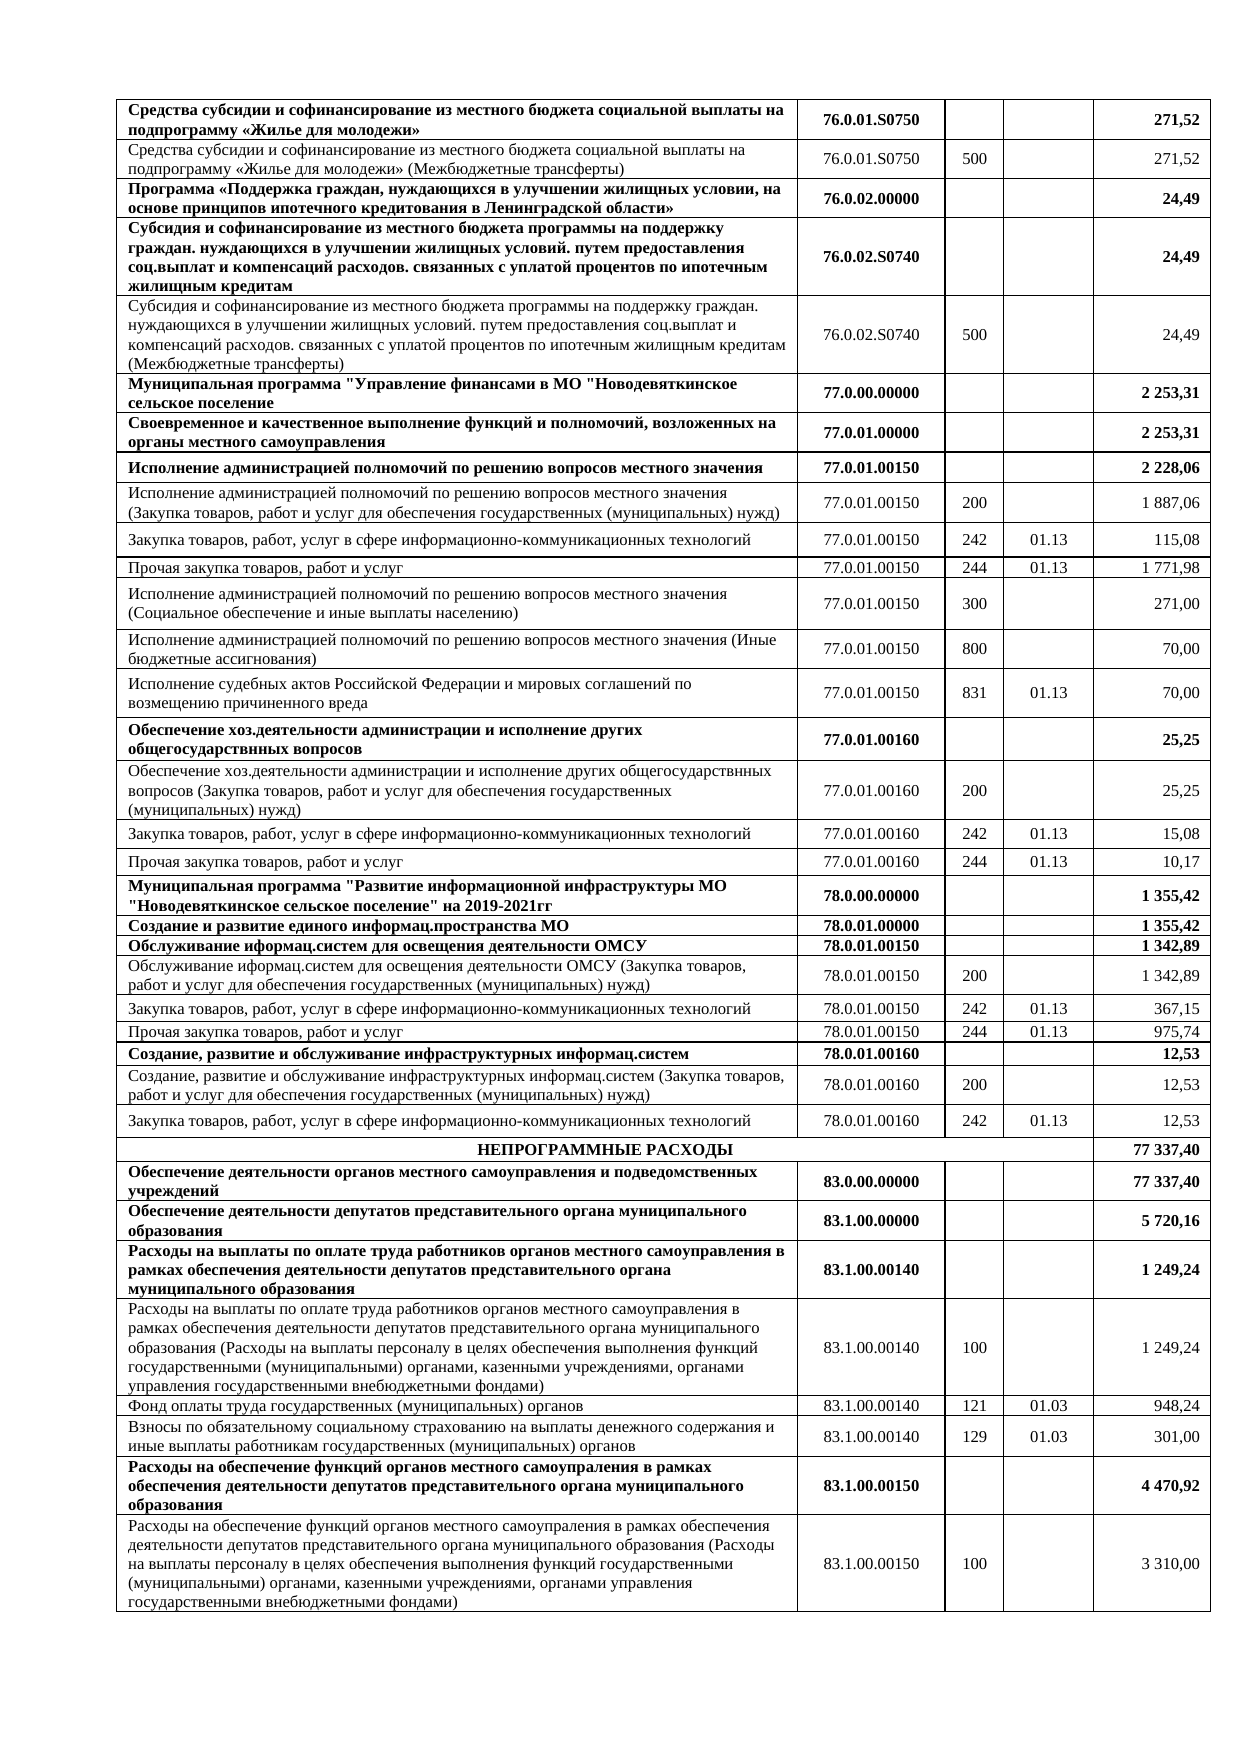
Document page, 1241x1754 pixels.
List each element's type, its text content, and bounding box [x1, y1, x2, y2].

table_cell Создание, развитие и обслуживание инфраструктурных информац.систем (Закупка товаров, работ и услуг для обеспечения государственных (муниципальных) нужд) [117, 1066, 797, 1104]
table_cell 25,25 [1094, 718, 1210, 760]
table_cell 78.0.01.00150 [798, 936, 944, 955]
table_cell [1004, 1201, 1093, 1239]
table_cell 15,08 [1094, 820, 1210, 847]
table_cell 01.13 [1004, 669, 1093, 717]
table_cell 500 [946, 140, 1003, 178]
table_cell 301,00 [1094, 1416, 1210, 1456]
table_cell 12,53 [1094, 1066, 1210, 1104]
table_cell 70,00 [1094, 630, 1210, 668]
table_cell 77 337,40 [1094, 1138, 1210, 1161]
table_cell 242 [946, 995, 1003, 1021]
table_cell Создание и развитие единого информац.пространства МО [117, 916, 797, 935]
table_cell 271,52 [1094, 140, 1210, 178]
table_cell Расходы на обеспечение функций органов местного самоупраления в рамках обеспечения деятельности депутатов представительного органа муниципального образования (Расходы на выплаты персоналу в целях обеспечения выполнения функций государственными (муниципальными) органами, казенными учреждениями, органами управления государственными внебюджетными фондами) [117, 1515, 797, 1611]
table_cell 77.0.01.00160 [798, 849, 944, 875]
table_cell [1004, 876, 1093, 914]
table_cell Субсидия и софинансирование из местного бюджета программы на поддержку граждан. нуждающихся в улучшении жилищных условий. путем предоставления соц.выплат и компенсаций расходов. связанных с уплатой процентов по ипотечным жилищным кредитам (Межбюджетные трансферты) [117, 296, 797, 373]
table_cell [946, 1457, 1003, 1514]
table_cell 244 [946, 849, 1003, 875]
table_cell 2 253,31 [1094, 374, 1210, 412]
table_cell 3 310,00 [1094, 1515, 1210, 1611]
table_cell Средства субсидии и софинансирование из местного бюджета социальной выплаты на подпрограмму «Жилье для молодежи» [117, 100, 797, 138]
table_cell [946, 876, 1003, 914]
table_cell 100 [946, 1515, 1003, 1611]
table_cell [946, 1201, 1003, 1239]
table_cell Исполнение администрацией полномочий по решению вопросов местного значения (Закупка товаров, работ и услуг для обеспечения государственных (муниципальных) нужд) [117, 483, 797, 522]
table_cell 78.0.01.00000 [798, 916, 944, 935]
table_cell 01.13 [1004, 1105, 1093, 1137]
table_cell Расходы на выплаты по оплате труда работников органов местного самоуправления в рамках обеспечения деятельности депутатов представительного органа муниципального образования (Расходы на выплаты персоналу в целях обеспечения выполнения функций государственными (муниципальными) органами, казенными учреждениями, органами управления государственными внебюджетными фондами) [117, 1299, 797, 1395]
table_cell 77.0.01.00000 [798, 413, 944, 451]
table_cell 78.0.01.00160 [798, 1043, 944, 1064]
table_cell 12,53 [1094, 1105, 1210, 1137]
table_cell 1 771,98 [1094, 558, 1210, 577]
table_cell Создание, развитие и обслуживание инфраструктурных информац.систем [117, 1043, 797, 1064]
table_cell [1004, 916, 1093, 935]
table_cell [946, 916, 1003, 935]
table_cell Обеспечение деятельности депутатов представительного органа муниципального образования [117, 1201, 797, 1239]
table_cell 242 [946, 820, 1003, 847]
table_cell 78.0.01.00150 [798, 956, 944, 994]
table_cell 24,49 [1094, 218, 1210, 295]
table_cell [1004, 936, 1093, 955]
table_cell 24,49 [1094, 179, 1210, 217]
table_cell 200 [946, 483, 1003, 522]
table_cell Обеспечение хоз.деятельности администрации и исполнение других общегосударствнных вопросов (Закупка товаров, работ и услуг для обеспечения государственных (муниципальных) нужд) [117, 761, 797, 819]
table_cell 83.1.00.00000 [798, 1201, 944, 1239]
table_cell Средства субсидии и софинансирование из местного бюджета социальной выплаты на подпрограмму «Жилье для молодежи» (Межбюджетные трансферты) [117, 140, 797, 178]
table_cell 77.0.01.00150 [798, 453, 944, 482]
table_cell НЕПРОГРАММНЫЕ РАСХОДЫ [117, 1138, 1093, 1161]
table_cell Своевременное и качественное выполнение функций и полномочий, возложенных на органы местного самоуправления [117, 413, 797, 451]
table_cell 367,15 [1094, 995, 1210, 1021]
table_cell 25,25 [1094, 761, 1210, 819]
table_cell [946, 936, 1003, 955]
table_cell 77.0.01.00150 [798, 669, 944, 717]
table_cell 83.1.00.00150 [798, 1457, 944, 1514]
table_cell 78.0.00.00000 [798, 876, 944, 914]
table_cell 244 [946, 1022, 1003, 1041]
table_cell 83.1.00.00140 [798, 1396, 944, 1415]
table_cell 500 [946, 296, 1003, 373]
table_cell 76.0.01.S0750 [798, 100, 944, 138]
table_cell Закупка товаров, работ, услуг в сфере информационно-коммуникационных технологий [117, 820, 797, 847]
table_cell Исполнение администрацией полномочий по решению вопросов местного значения (Социальное обеспечение и иные выплаты населению) [117, 578, 797, 628]
table_cell 200 [946, 1066, 1003, 1104]
table_cell 948,24 [1094, 1396, 1210, 1415]
table_cell 77.0.01.00160 [798, 761, 944, 819]
table_cell 1 249,24 [1094, 1241, 1210, 1298]
table_cell 244 [946, 558, 1003, 577]
table_cell 01.13 [1004, 995, 1093, 1021]
table_cell [1004, 1241, 1093, 1298]
table_cell [1004, 761, 1093, 819]
table_cell [1004, 483, 1093, 522]
table_cell 01.13 [1004, 1022, 1093, 1041]
table_cell Закупка товаров, работ, услуг в сфере информационно-коммуникационных технологий [117, 523, 797, 556]
table_cell Закупка товаров, работ, услуг в сфере информационно-коммуникационных технологий [117, 995, 797, 1021]
table_cell Субсидия и софинансирование из местного бюджета программы на поддержку граждан. нуждающихся в улучшении жилищных условий. путем предоставления соц.выплат и компенсаций расходов. связанных с уплатой процентов по ипотечным жилищным кредитам [117, 218, 797, 295]
table_cell 77.0.01.00150 [798, 630, 944, 668]
table_cell Обслуживание иформац.систем для освещения деятельности ОМСУ (Закупка товаров, работ и услуг для обеспечения государственных (муниципальных) нужд) [117, 956, 797, 994]
table_cell 10,17 [1094, 849, 1210, 875]
table_cell 271,52 [1094, 100, 1210, 138]
table_cell 200 [946, 956, 1003, 994]
table_cell 242 [946, 1105, 1003, 1137]
table_cell 77 337,40 [1094, 1162, 1210, 1200]
table_cell Расходы на выплаты по оплате труда работников органов местного самоуправления в рамках обеспечения деятельности депутатов представительного органа муниципального образования [117, 1241, 797, 1298]
table_cell 100 [946, 1299, 1003, 1395]
table_cell [1004, 140, 1093, 178]
table_cell Закупка товаров, работ, услуг в сфере информационно-коммуникационных технологий [117, 1105, 797, 1137]
table_cell Обеспечение деятельности органов местного самоуправления и подведомственных учреждений [117, 1162, 797, 1200]
table_cell Расходы на обеспечение функций органов местного самоупраления в рамках обеспечения деятельности депутатов представительного органа муниципального образования [117, 1457, 797, 1514]
table_cell 2 228,06 [1094, 453, 1210, 482]
table_cell Исполнение администрацией полномочий по решению вопросов местного значения [117, 453, 797, 482]
table_cell 975,74 [1094, 1022, 1210, 1041]
table_cell 78.0.01.00150 [798, 995, 944, 1021]
table_cell 78.0.01.00160 [798, 1066, 944, 1104]
table_cell [1004, 630, 1093, 668]
table_cell 1 887,06 [1094, 483, 1210, 522]
table_cell 83.1.00.00150 [798, 1515, 944, 1611]
table_cell 115,08 [1094, 523, 1210, 556]
table_cell 1 342,89 [1094, 936, 1210, 955]
table_cell Муниципальная программа "Управление финансами в МО "Новодевяткинское сельское поселение [117, 374, 797, 412]
table_cell [946, 1241, 1003, 1298]
table_cell Обслуживание иформац.систем для освещения деятельности ОМСУ [117, 936, 797, 955]
table_cell [1004, 100, 1093, 138]
table_cell 5 720,16 [1094, 1201, 1210, 1239]
table_cell [946, 374, 1003, 412]
table_cell 76.0.01.S0750 [798, 140, 944, 178]
table_cell [1004, 1457, 1093, 1514]
table_cell [946, 179, 1003, 217]
table_cell [1004, 956, 1093, 994]
table_cell [946, 413, 1003, 451]
table_cell [1004, 1066, 1093, 1104]
table_cell 01.13 [1004, 558, 1093, 577]
table_cell Исполнение администрацией полномочий по решению вопросов местного значения (Иные бюджетные ассигнования) [117, 630, 797, 668]
table_cell 83.1.00.00140 [798, 1299, 944, 1395]
table_cell 4 470,92 [1094, 1457, 1210, 1514]
table_cell [1004, 218, 1093, 295]
table_cell 77.0.01.00160 [798, 820, 944, 847]
table_cell 78.0.01.00160 [798, 1105, 944, 1137]
table_cell 200 [946, 761, 1003, 819]
table_cell Прочая закупка товаров, работ и услуг [117, 1022, 797, 1041]
table_cell 01.13 [1004, 820, 1093, 847]
table_cell 1 342,89 [1094, 956, 1210, 994]
table_cell 83.1.00.00140 [798, 1241, 944, 1298]
table_cell 121 [946, 1396, 1003, 1415]
table_cell 01.13 [1004, 849, 1093, 875]
table_cell [946, 218, 1003, 295]
table_cell [1004, 1162, 1093, 1200]
table_cell 83.0.00.00000 [798, 1162, 944, 1200]
table_cell 1 355,42 [1094, 876, 1210, 914]
table_cell Муниципальная программа "Развитие информационной инфраструктуры МО "Новодевяткинское сельское поселение" на 2019-2021гг [117, 876, 797, 914]
table_cell [1004, 1043, 1093, 1064]
table_cell Обеспечение хоз.деятельности администрации и исполнение других общегосударствнных вопросов [117, 718, 797, 760]
table_cell [946, 718, 1003, 760]
table_cell 01.13 [1004, 523, 1093, 556]
table_cell 1 355,42 [1094, 916, 1210, 935]
table_cell 300 [946, 578, 1003, 628]
table_cell 76.0.02.S0740 [798, 296, 944, 373]
table_cell Исполнение судебных актов Российской Федерации и мировых соглашений по возмещению причиненного вреда [117, 669, 797, 717]
table_cell [946, 1162, 1003, 1200]
table_cell [946, 100, 1003, 138]
table_cell [1004, 413, 1093, 451]
table_cell [1004, 374, 1093, 412]
table_cell Взносы по обязательному социальному страхованию на выплаты денежного содержания и иные выплаты работникам государственных (муниципальных) органов [117, 1416, 797, 1456]
table_cell Программа «Поддержка граждан, нуждающихся в улучшении жилищных условии, на основе принципов ипотечного кредитования в Ленинградской области» [117, 179, 797, 217]
table_cell [1004, 1299, 1093, 1395]
table_cell 77.0.01.00160 [798, 718, 944, 760]
table_cell 12,53 [1094, 1043, 1210, 1064]
table_cell Фонд оплаты труда государственных (муниципальных) органов [117, 1396, 797, 1415]
table_cell 77.0.00.00000 [798, 374, 944, 412]
table_cell 1 249,24 [1094, 1299, 1210, 1395]
table_cell 24,49 [1094, 296, 1210, 373]
table_cell 83.1.00.00140 [798, 1416, 944, 1456]
table_cell [1004, 453, 1093, 482]
table_cell 01.03 [1004, 1396, 1093, 1415]
table_cell 800 [946, 630, 1003, 668]
table_cell [1004, 296, 1093, 373]
table_cell [946, 1043, 1003, 1064]
table_cell 70,00 [1094, 669, 1210, 717]
table_cell 129 [946, 1416, 1003, 1456]
table_cell [1004, 1515, 1093, 1611]
table_cell 271,00 [1094, 578, 1210, 628]
table_cell 01.03 [1004, 1416, 1093, 1456]
table_cell 77.0.01.00150 [798, 558, 944, 577]
table_cell 831 [946, 669, 1003, 717]
table_cell 78.0.01.00150 [798, 1022, 944, 1041]
table_cell Прочая закупка товаров, работ и услуг [117, 849, 797, 875]
table_cell 242 [946, 523, 1003, 556]
table_cell 77.0.01.00150 [798, 523, 944, 556]
table_cell [1004, 179, 1093, 217]
table_cell 2 253,31 [1094, 413, 1210, 451]
table_cell 77.0.01.00150 [798, 578, 944, 628]
table_cell [1004, 718, 1093, 760]
table_cell 76.0.02.00000 [798, 179, 944, 217]
table_cell 76.0.02.S0740 [798, 218, 944, 295]
table_cell [1004, 578, 1093, 628]
table_cell [946, 453, 1003, 482]
table_cell Прочая закупка товаров, работ и услуг [117, 558, 797, 577]
table_cell 77.0.01.00150 [798, 483, 944, 522]
